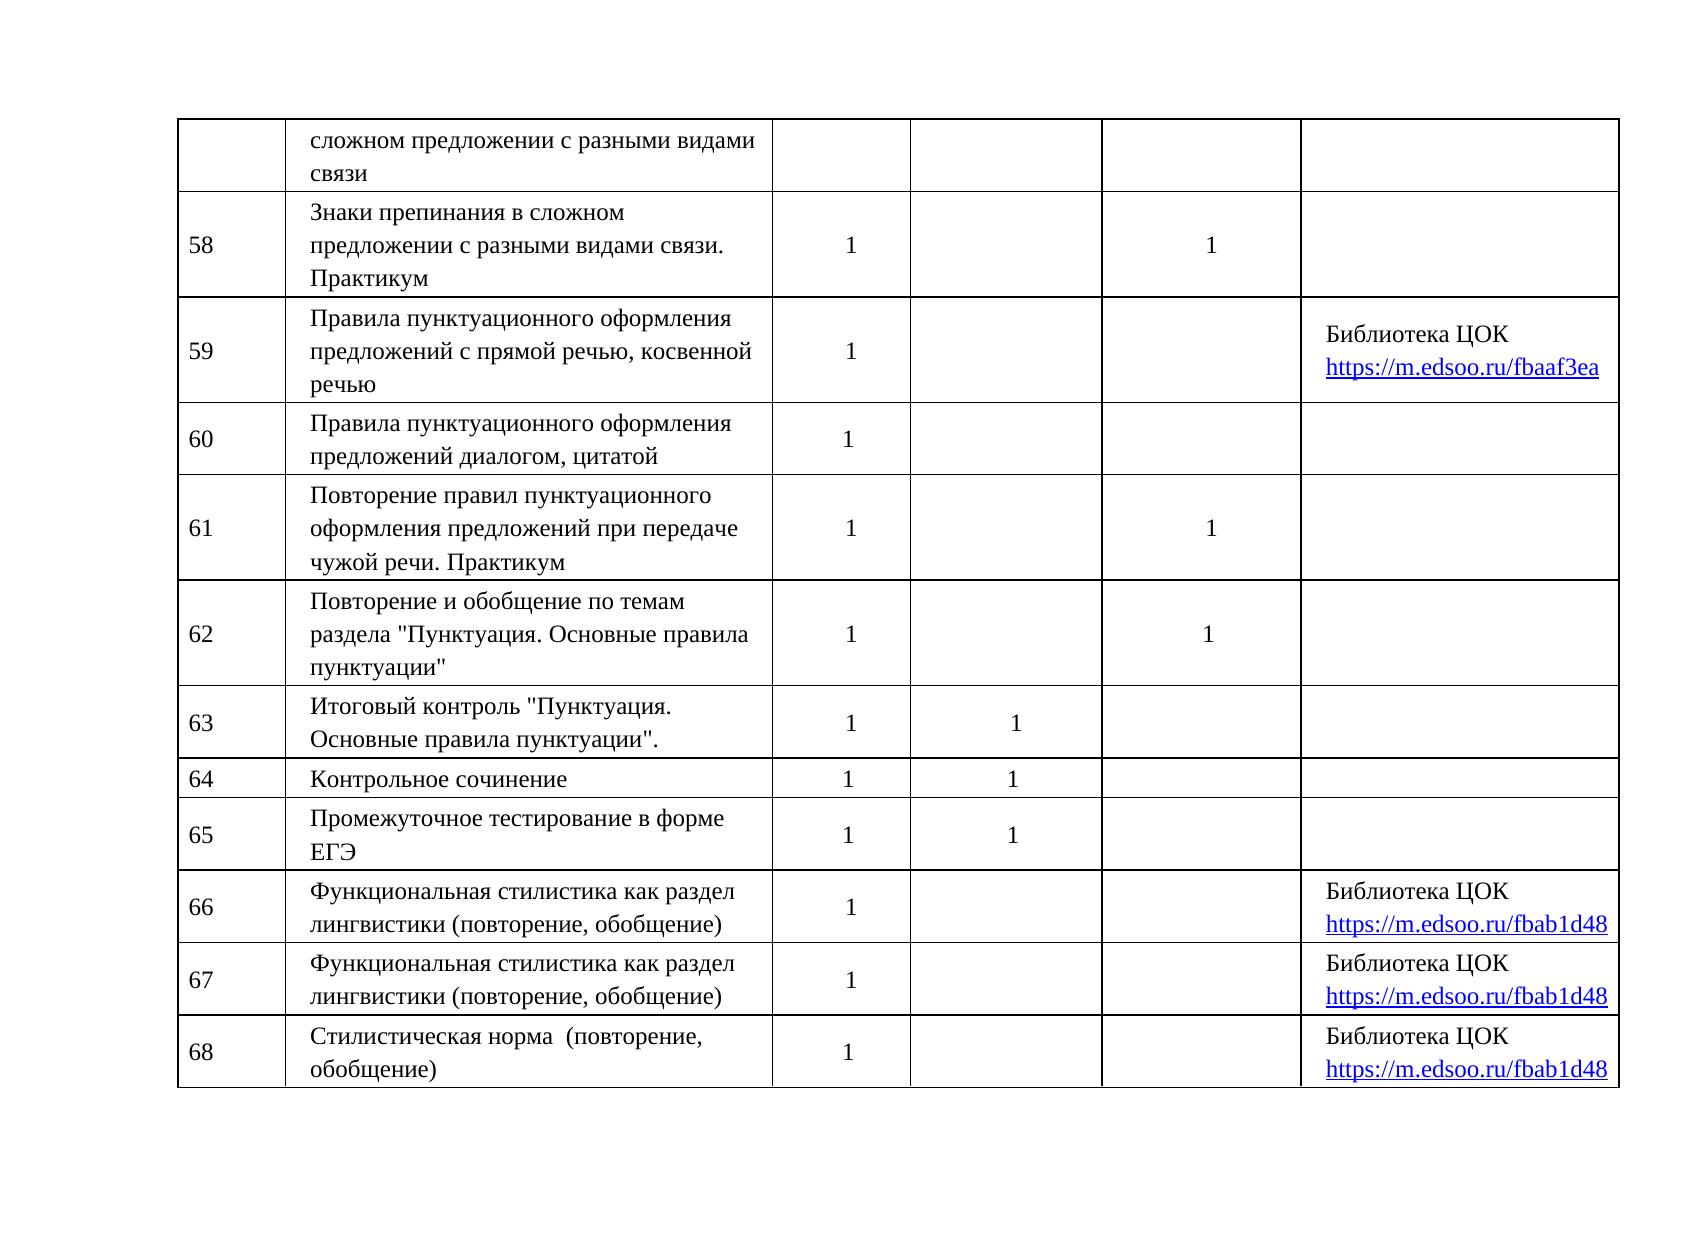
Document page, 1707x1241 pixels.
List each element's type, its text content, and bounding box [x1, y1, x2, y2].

table_cell 1 [911, 798, 1101, 869]
table_cell Библиотека ЦОК https://m.edsoo.ru/fbaaf3ea [1302, 298, 1618, 401]
table_cell [1302, 192, 1618, 296]
table_cell 1 [911, 686, 1101, 757]
table_cell Функциональная стилистика как раздел лингвистики (повторение, обобщение) [286, 943, 772, 1014]
table_cell [911, 298, 1101, 401]
table_cell Повторение и обобщение по темам раздела "Пунктуация. Основные правила пунктуации" [286, 581, 772, 684]
table_cell 1 [773, 1016, 910, 1086]
table_cell 1 [1103, 192, 1300, 296]
table_cell [1103, 943, 1300, 1014]
table_cell 60 [179, 403, 285, 474]
table_cell [911, 192, 1101, 296]
table_cell 62 [179, 581, 285, 684]
table_cell 1 [773, 192, 910, 296]
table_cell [286, 120, 772, 191]
table_cell 1 [1103, 581, 1300, 684]
table_cell Правила пунктуационного оформления предложений с прямой речью, косвенной речью [286, 298, 772, 401]
table_cell 1 [773, 298, 910, 401]
table_cell 58 [179, 192, 285, 296]
table_cell Библиотека ЦОК https://m.edsoo.ru/fbab1d48 [1302, 1016, 1618, 1086]
table_cell [1103, 403, 1300, 474]
table_cell Библиотека ЦОК https://m.edsoo.ru/fbab1d48 [1302, 943, 1618, 1014]
table_cell [1103, 1016, 1300, 1086]
table_cell 1 [773, 475, 910, 579]
table_cell 1 [773, 943, 910, 1014]
table_cell 1 [773, 759, 910, 797]
table_cell 63 [179, 686, 285, 757]
table_cell [1302, 798, 1618, 869]
table_cell 68 [179, 1016, 285, 1086]
table_cell [1103, 120, 1300, 191]
table_cell 61 [179, 475, 285, 579]
table_cell Итоговый контроль "Пунктуация. Основные правила пунктуации". [286, 686, 772, 757]
table_cell [911, 943, 1101, 1014]
table_cell 67 [179, 943, 285, 1014]
table_cell [1103, 759, 1300, 797]
table_cell Повторение правил пунктуационного оформления предложений при передаче чужой речи. Практикум [286, 475, 772, 579]
table_cell [1103, 686, 1300, 757]
table_cell 65 [179, 798, 285, 869]
table_cell 1 [773, 120, 910, 191]
table_cell [1302, 403, 1618, 474]
table_cell 1 [911, 759, 1101, 797]
table_cell 59 [179, 298, 285, 401]
table_cell 57 [179, 120, 285, 191]
table_cell [1302, 759, 1618, 797]
table_cell 64 [179, 759, 285, 797]
table_cell Правила пунктуационного оформления предложений диалогом, цитатой [286, 403, 772, 474]
table_cell [911, 403, 1101, 474]
table_cell 1 [773, 686, 910, 757]
table_cell [1302, 120, 1618, 191]
table_cell [1103, 871, 1300, 942]
table_cell [911, 871, 1101, 942]
table_cell 1 [773, 403, 910, 474]
table_cell Промежуточное тестирование в форме ЕГЭ [286, 798, 772, 869]
table_cell Стилистическая норма (повторение, обобщение) [286, 1016, 772, 1086]
table_cell [1103, 298, 1300, 401]
table_cell [1302, 475, 1618, 579]
table_cell Контрольное сочинение [286, 759, 772, 797]
table_cell 1 [773, 871, 910, 942]
table_cell Знаки препинания в сложном предложении с разными видами связи. Практикум [286, 192, 772, 296]
table_cell [911, 581, 1101, 684]
table_cell [911, 475, 1101, 579]
table_cell 1 [773, 581, 910, 684]
table_cell [911, 120, 1101, 191]
table_cell Библиотека ЦОК https://m.edsoo.ru/fbab1d48 [1302, 871, 1618, 942]
table_cell [1302, 581, 1618, 684]
table_cell [1302, 686, 1618, 757]
table_cell 1 [773, 798, 910, 869]
table_cell 66 [179, 871, 285, 942]
table_cell Функциональная стилистика как раздел лингвистики (повторение, обобщение) [286, 871, 772, 942]
table_cell 1 [1103, 475, 1300, 579]
table_cell [911, 1016, 1101, 1086]
table_cell [1103, 798, 1300, 869]
